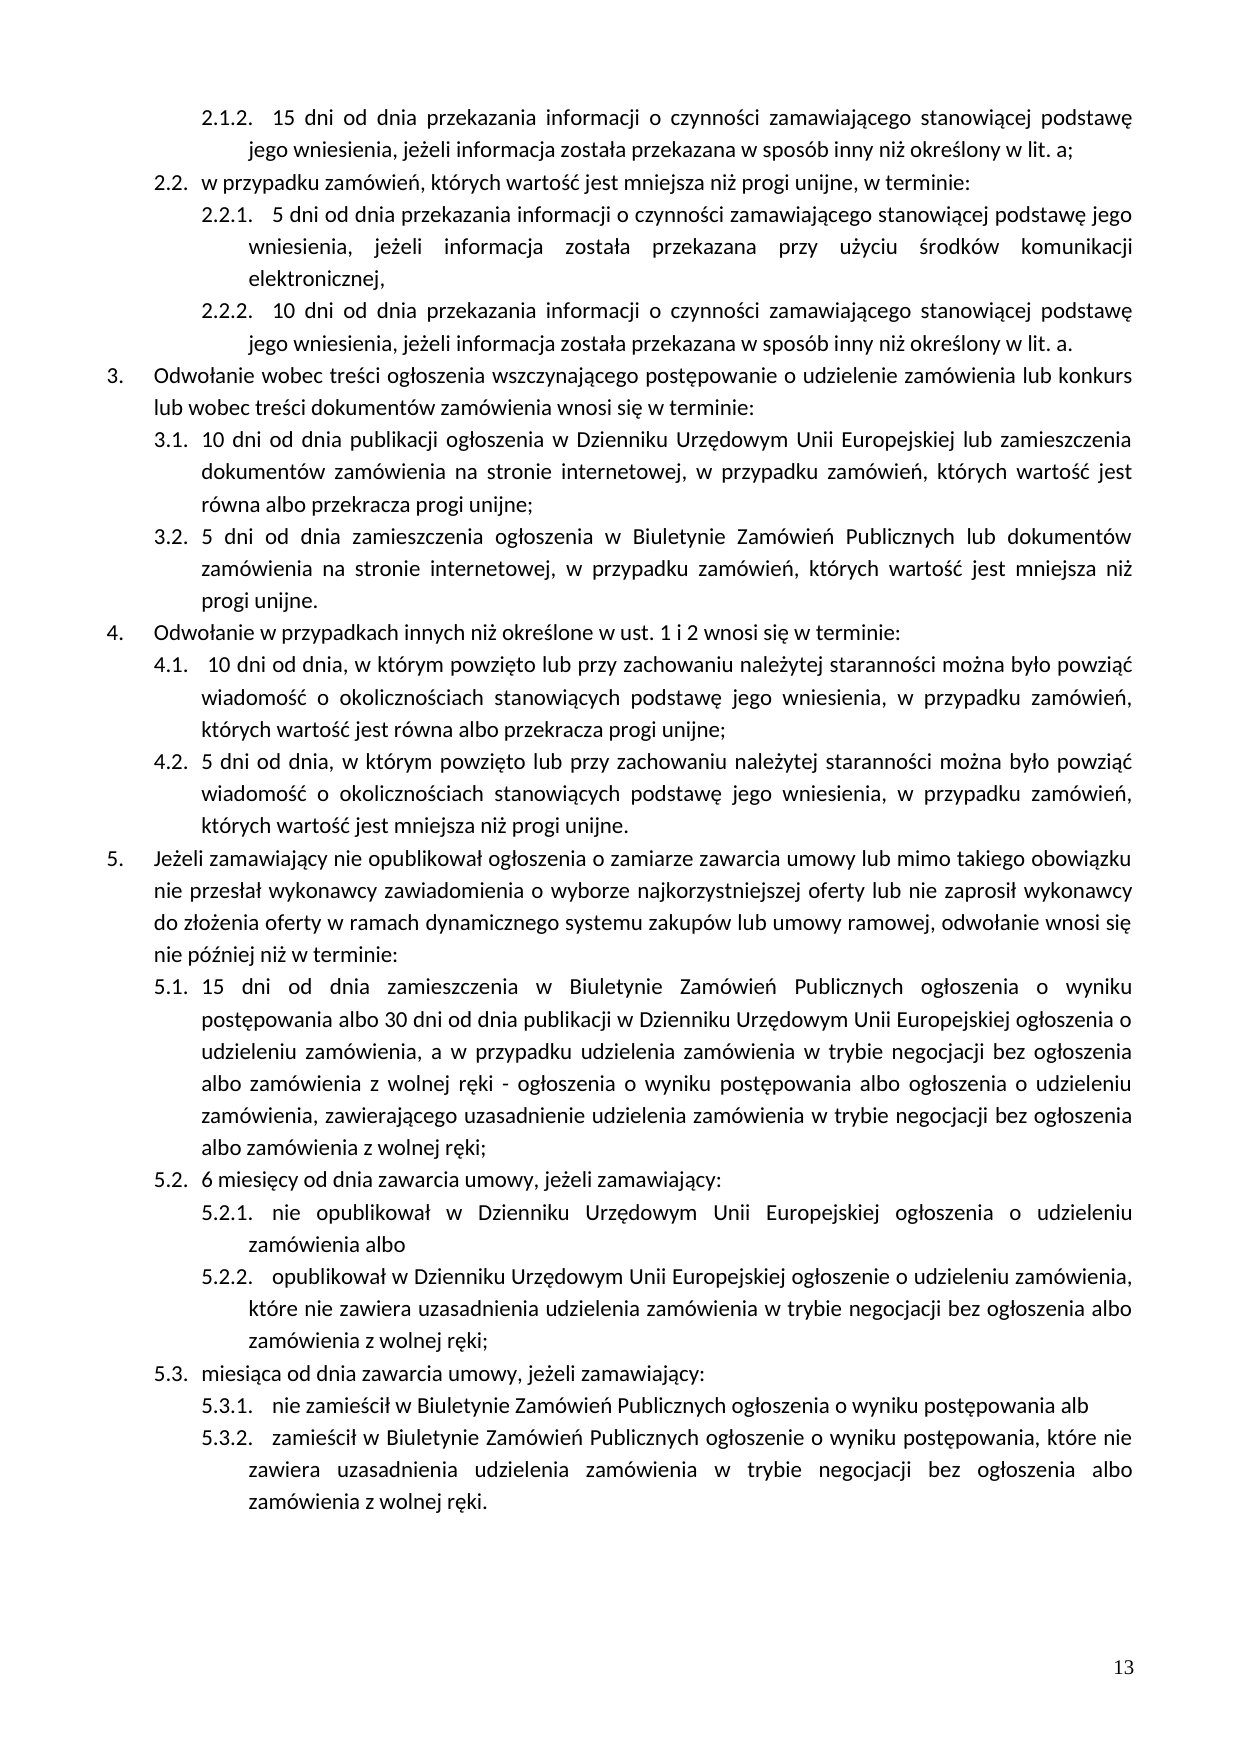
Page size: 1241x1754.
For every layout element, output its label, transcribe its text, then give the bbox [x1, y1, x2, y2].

list 10 dni od dnia przekazania informacji o czynności zamawiającego stanowiącej podstawę jego wniesienia, jeżeli informacja została przekazana w sposób inny niż określony w lit. a. [201, 297, 1134, 357]
list zamieścił w Biuletynie Zamówień Publicznych ogłoszenie o wyniku postępowania, które nie zawiera uzasadnienia udzielenia zamówienia w trybie negocjacji bez ogłoszenia albo zamówienia z wolnej ręki. [201, 1423, 1134, 1516]
list 10 dni od dnia, w którym powzięto lub przy zachowaniu należytej staranności można było powziąć wiadomość o okolicznościach stanowiących podstawę jego wniesienia, w przypadku zamówień, których wartość jest równa albo przekracza progi unijne; [154, 651, 1134, 743]
list 15 dni od dnia przekazania informacji o czynności zamawiającego stanowiącej podstawę jego wniesienia, jeżeli informacja została przekazana w sposób inny niż określony w lit. a; [201, 103, 1134, 164]
list Odwołanie w przypadkach innych niż określone w ust. 1 i 2 wnosi się w terminie: [106, 618, 1134, 646]
list 10 dni od dnia publikacji ogłoszenia w Dzienniku Urzędowym Unii Europejskiej lub zamieszczenia dokumentów zamówienia na stronie internetowej, w przypadku zamówień, których wartość jest równa albo przekracza progi unijne; [154, 425, 1134, 518]
list 5 dni od dnia, w którym powzięto lub przy zachowaniu należytej staranności można było powziąć wiadomość o okolicznościach stanowiących podstawę jego wniesienia, w przypadku zamówień, których wartość jest mniejsza niż progi unijne. [154, 747, 1134, 839]
list w przypadku zamówień, których wartość jest mniejsza niż progi unijne, w terminie: [154, 168, 1134, 196]
list 5 dni od dnia przekazania informacji o czynności zamawiającego stanowiącej podstawę jego wniesienia, jeżeli informacja została przekazana przy użyciu środków komunikacji elektronicznej, [201, 200, 1134, 292]
list 6 miesięcy od dnia zawarcia umowy, jeżeli zamawiający: [154, 1166, 1134, 1194]
list miesiąca od dnia zawarcia umowy, jeżeli zamawiający: [154, 1359, 1134, 1387]
list nie opublikował w Dzienniku Urzędowym Unii Europejskiej ogłoszenia o udzieleniu zamówienia albo [201, 1198, 1134, 1258]
list Odwołanie wobec treści ogłoszenia wszczynającego postępowanie o udzielenie zamówienia lub konkurs lub wobec treści dokumentów zamówienia wnosi się w terminie: [106, 361, 1134, 421]
list 5 dni od dnia zamieszczenia ogłoszenia w Biuletynie Zamówień Publicznych lub dokumentów zamówienia na stronie internetowej, w przypadku zamówień, których wartość jest mniejsza niż progi unijne. [154, 522, 1134, 614]
list 15 dni od dnia zamieszczenia w Biuletynie Zamówień Publicznych ogłoszenia o wyniku postępowania albo 30 dni od dnia publikacji w Dzienniku Urzędowym Unii Europejskiej ogłoszenia o udzieleniu zamówienia, a w przypadku udzielenia zamówienia w trybie negocjacji bez ogłoszenia albo zamówienia z wolnej ręki - ogłoszenia o wyniku postępowania albo ogłoszenia o udzieleniu zamówienia, zawierającego uzasadnienie udzielenia zamówienia w trybie negocjacji bez ogłoszenia albo zamówienia z wolnej ręki; [154, 972, 1134, 1161]
list nie zamieścił w Biuletynie Zamówień Publicznych ogłoszenia o wyniku postępowania alb [201, 1391, 1134, 1419]
list opublikował w Dzienniku Urzędowym Unii Europejskiej ogłoszenie o udzieleniu zamówienia, które nie zawiera uzasadnienia udzielenia zamówienia w trybie negocjacji bez ogłoszenia albo zamówienia z wolnej ręki; [201, 1262, 1134, 1354]
list Jeżeli zamawiający nie opublikował ogłoszenia o zamiarze zawarcia umowy lub mimo takiego obowiązku nie przesłał wykonawcy zawiadomienia o wyborze najkorzystniejszej oferty lub nie zaprosił wykonawcy do złożenia oferty w ramach dynamicznego systemu zakupów lub umowy ramowej, odwołanie wnosi się nie później niż w terminie: [106, 844, 1134, 968]
